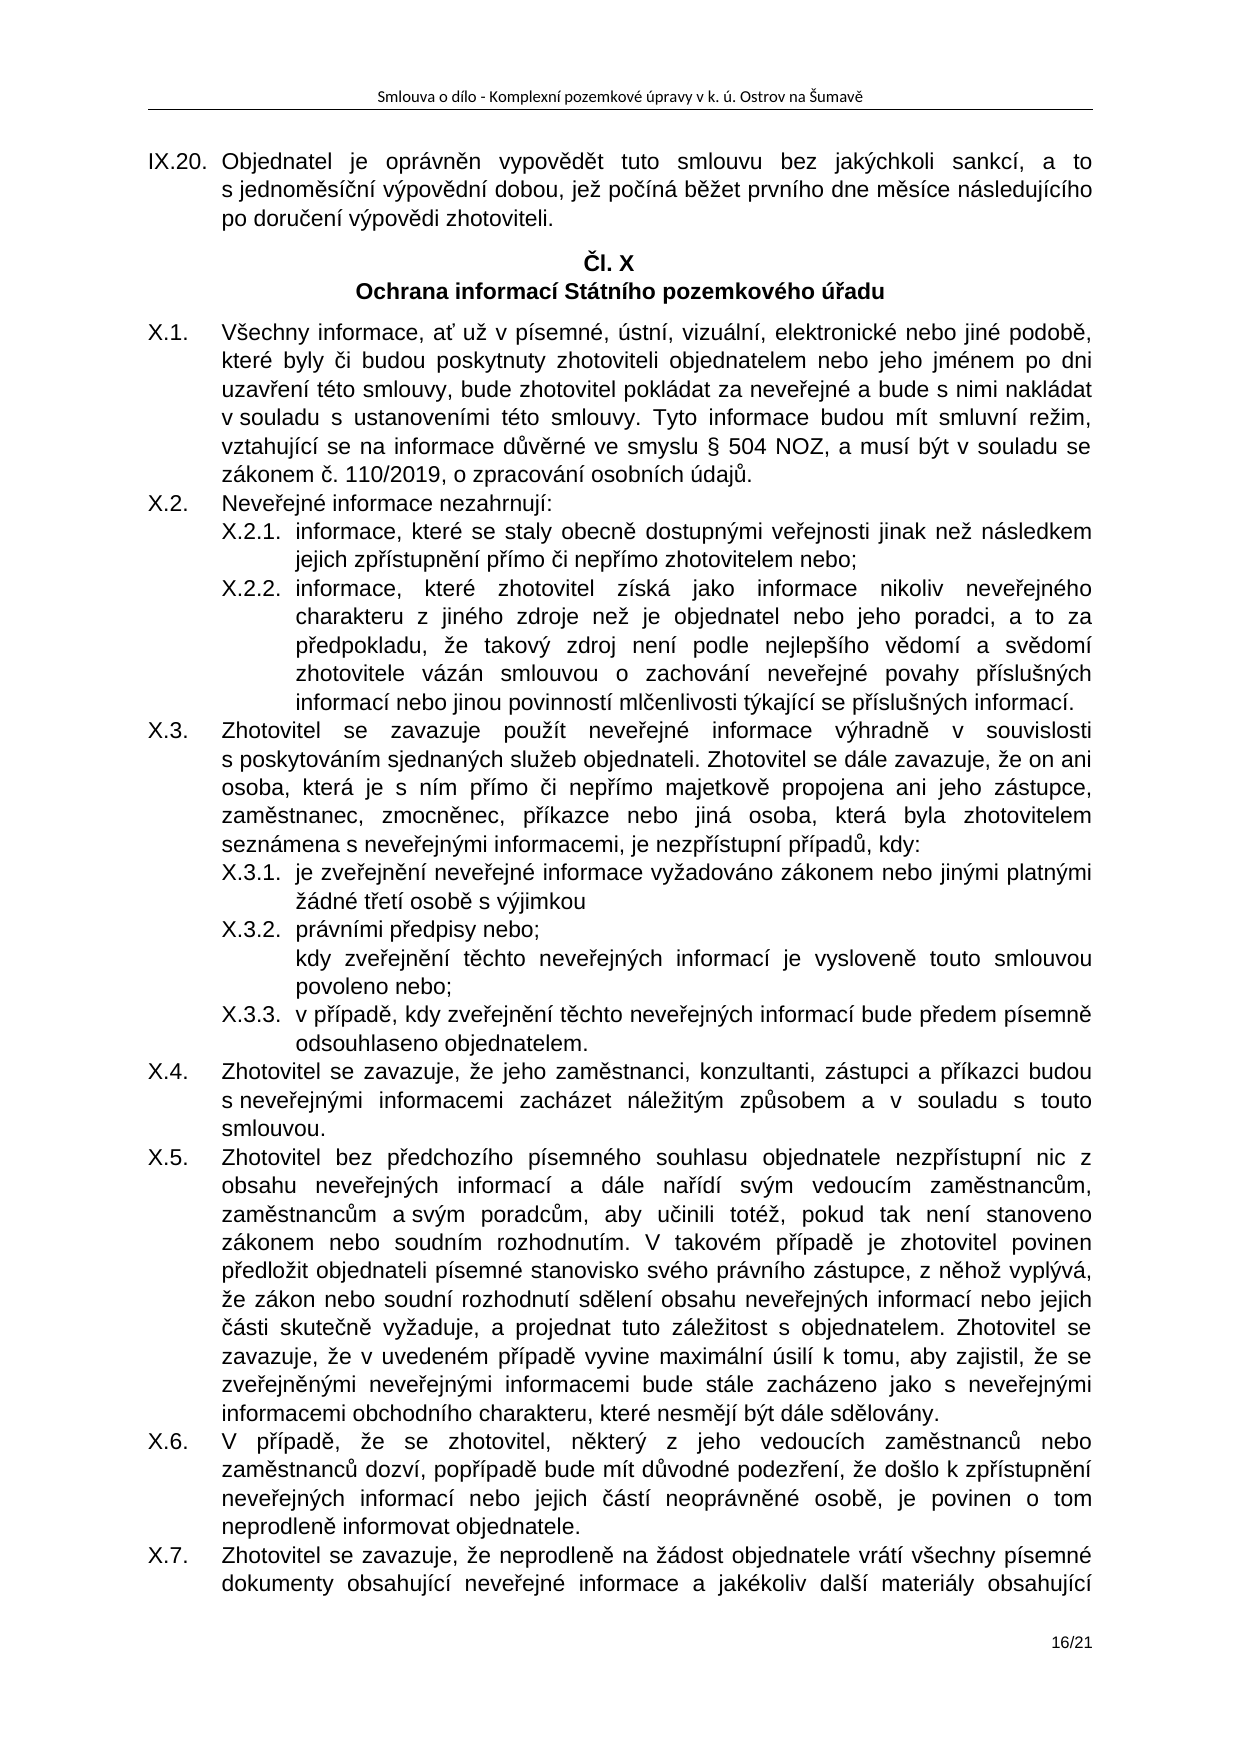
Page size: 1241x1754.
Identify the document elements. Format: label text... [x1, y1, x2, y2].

text právními předpisy nebo; [221, 916, 1093, 942]
list Zhotovitel se zavazuje, že jeho zaměstnanci, konzultanti, zástupci a příkazci budou s neveřejnými informacemi zacházet náležitým způsobem a v souladu s touto smlouvou. [148, 1058, 1093, 1142]
list Objednatel je oprávněn vypovědět tuto smlouvu bez jakýchkoli sankcí, a to s jednoměsíční výpovědní dobou, jež počíná běžet prvního dne měsíce následujícího po doručení výpovědi zhotoviteli. [148, 148, 1093, 231]
list kdy zveřejnění těchto neveřejných informací je vysloveně touto smlouvou povoleno nebo; [295, 944, 1093, 999]
list Zhotovitel bez předchozího písemného souhlasu objednatele nezpřístupní nic z obsahu neveřejných informací a dále nařídí svým vedoucím zaměstnancům, zaměstnancům a svým poradcům, aby učinili totéž, pokud tak není stanoveno zákonem nebo soudním rozhodnutím. V takovém případě je zhotovitel povinen předložit objednateli písemné stanovisko svého právního zástupce, z něhož vyplývá, že zákon nebo soudní rozhodnutí sdělení obsahu neveřejných informací nebo jejich části skutečně vyžaduje, a projednat tuto záležitost s objednatelem. Zhotovitel se zavazuje, že v uvedeném případě vyvine maximální úsilí k tomu, aby zajistil, že se zveřejněnými neveřejnými informacemi bude stále zacházeno jako s neveřejnými informacemi obchodního charakteru, které nesmějí být dále sdělovány. [148, 1144, 1093, 1426]
text v případě, kdy zveřejnění těchto neveřejných informací bude předem písemně odsouhlaseno objednatelem. [221, 1001, 1093, 1056]
list Neveřejné informace nezahrnují: [148, 489, 1093, 516]
list Všechny informace, ať už v písemné, ústní, vizuální, elektronické nebo jiné podobě, které byly či budou poskytnuty zhotoviteli objednatelem nebo jeho jménem po dni uzavření této smlouvy, bude zhotovitel pokládat za neveřejné a bude s nimi nakládat v souladu s ustanoveními této smlouvy. Tyto informace budou mít smluvní režim, vztahující se na informace důvěrné ve smyslu § 504 NOZ, a musí být v souladu se zákonem č. 110/2019, o zpracování osobních údajů. [148, 319, 1093, 487]
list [148, 1542, 1093, 1597]
list Zhotovitel se zavazuje použít neveřejné informace výhradně v souvislosti s poskytováním sjednaných služeb objednateli. Zhotovitel se dále zavazuje, že on ani osoba, která je s ním přímo či nepřímo majetkově propojena ani jeho zástupce, zaměstnanec, zmocněnec, příkazce nebo jiná osoba, která byla zhotovitelem seznámena s neveřejnými informacemi, je nezpřístupní případů, kdy: [148, 717, 1093, 857]
text informace, které se staly obecně dostupnými veřejnosti jinak než následkem jejich zpřístupnění přímo či nepřímo zhotovitelem nebo; [221, 518, 1093, 573]
text informace, které zhotovitel získá jako informace nikoliv neveřejného charakteru z jiného zdroje než je objednatel nebo jeho poradci, a to za předpokladu, že takový zdroj není podle nejlepšího vědomí a svědomí zhotovitele vázán smlouvou o zachování neveřejné povahy příslušných informací nebo jinou povinností mlčenlivosti týkající se příslušných informací. [221, 575, 1093, 715]
list V případě, že se zhotovitel, některý z jeho vedoucích zaměstnanců nebo zaměstnanců dozví, popřípadě bude mít důvodné podezření, že došlo k zpřístupnění neveřejných informací nebo jejich částí neoprávněné osobě, je povinen o tom neprodleně informovat objednatele. [148, 1428, 1093, 1540]
list Ochrana informací Státního pozemkového úřadu [148, 278, 1093, 304]
text je zveřejnění neveřejné informace vyžadováno zákonem nebo jinými platnými žádné třetí osobě s výjimkou [221, 859, 1093, 914]
